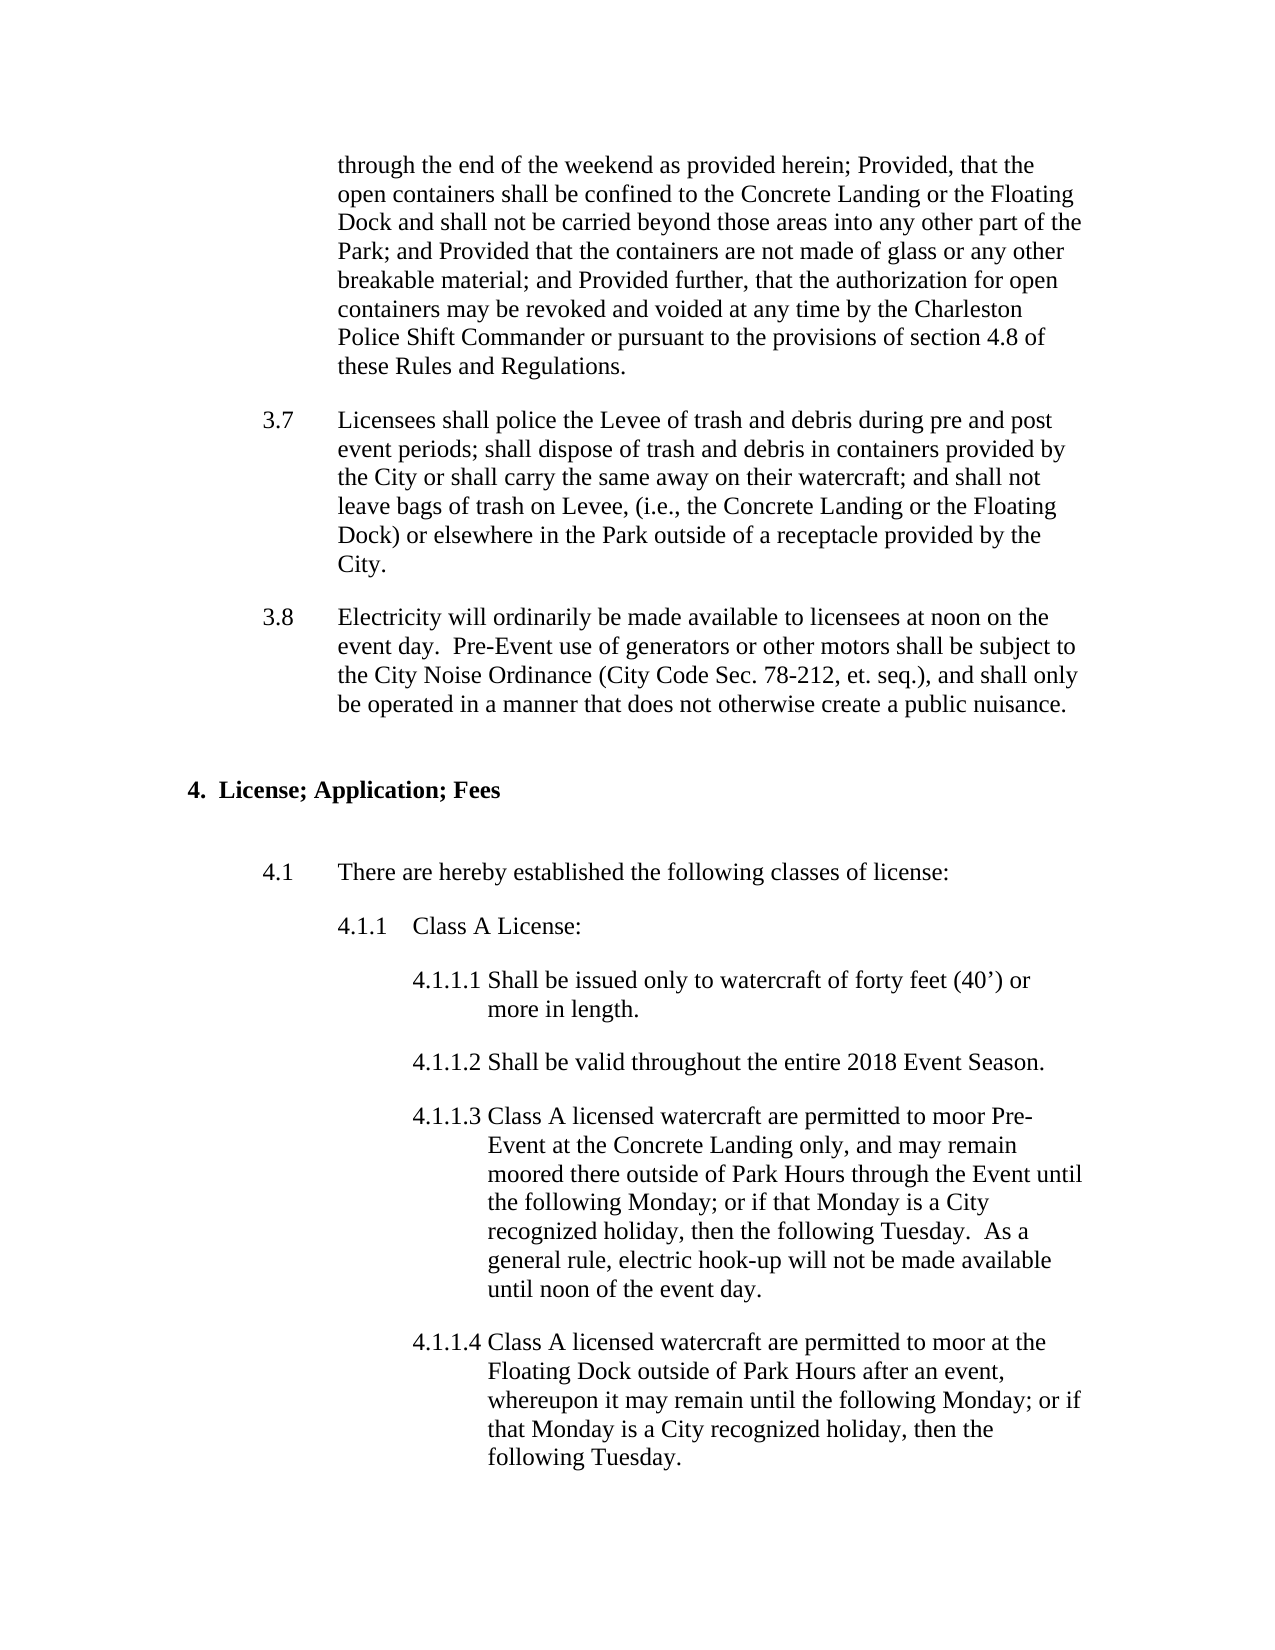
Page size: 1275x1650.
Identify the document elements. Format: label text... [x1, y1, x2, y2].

list Electricity will ordinarily be made available to licensees at noon on the event day. Pre-Event use of generators or other motors shall be subject to the City Noise Ordinance (City Code Sec. 78-212, et. seq.), and shall only be operated in a manner that does not otherwise create a public nuisance. [262, 602, 1087, 717]
list There are hereby established the following classes of license: [262, 857, 1087, 886]
text 4. License; Application; Fees [187, 775, 1087, 804]
list Class A licensed watercraft are permitted to moor Pre-Event at the Concrete Landing only, and may remain moored there outside of Park Hours through the Event until the following Monday; or if that Monday is a City recognized holiday, then the following Tuesday. As a general rule, electric hook-up will not be made available until noon of the event day. [412, 1101, 1087, 1302]
list Class A License: [337, 911, 1087, 940]
list Shall be valid throughout the entire 2018 Event Season. [412, 1047, 1087, 1076]
list Shall be issued only to watercraft of forty feet (40’) or more in length. [412, 965, 1087, 1022]
list Licensees shall police the Levee of trash and debris during pre and post event periods; shall dispose of trash and debris in containers provided by the City or shall carry the same away on their watercraft; and shall not leave bags of trash on Levee, (i.e., the Concrete Landing or the Floating Dock) or elsewhere in the Park outside of a receptacle provided by the City. [262, 405, 1087, 577]
list Class A licensed watercraft are permitted to moor at the Floating Dock outside of Park Hours after an event, whereupon it may remain until the following Monday; or if that Monday is a City recognized holiday, then the following Tuesday. [412, 1327, 1087, 1471]
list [262, 150, 1087, 380]
